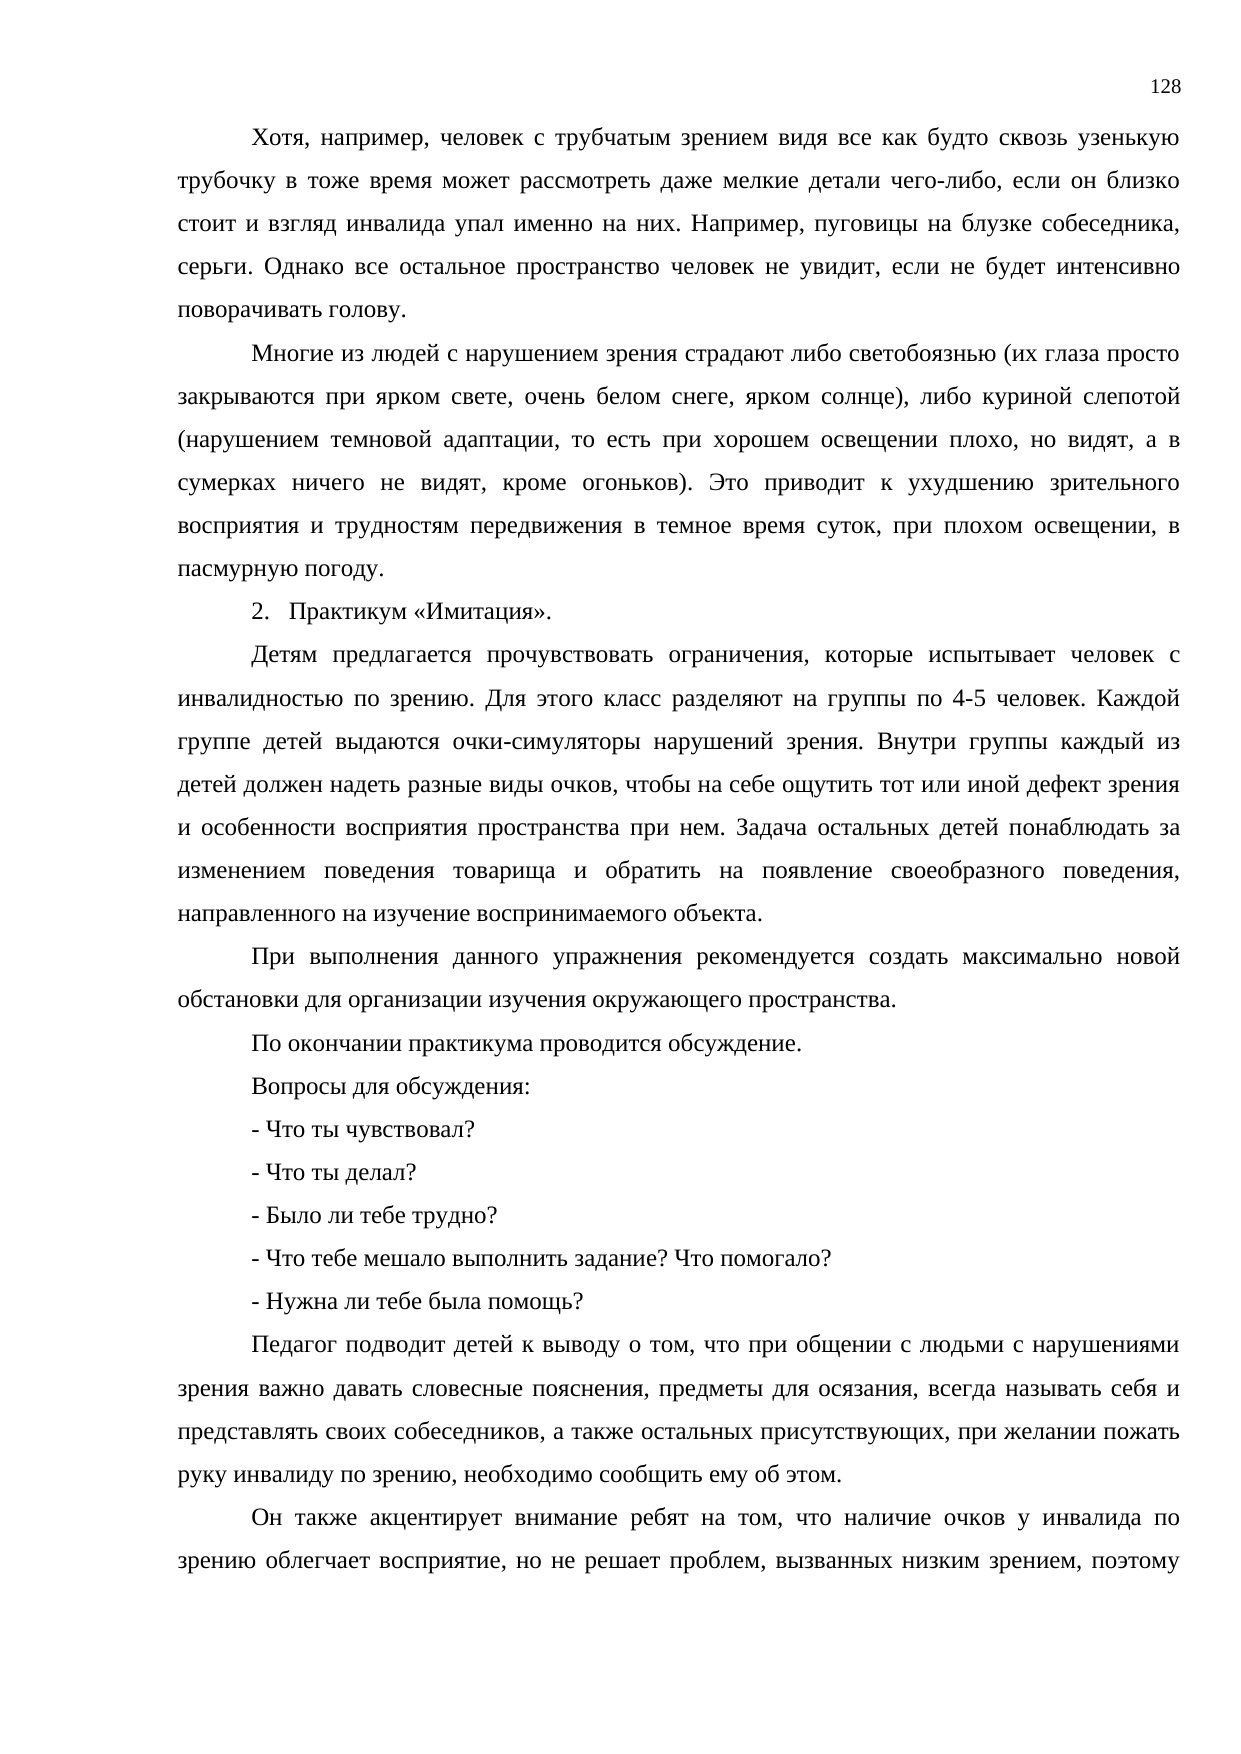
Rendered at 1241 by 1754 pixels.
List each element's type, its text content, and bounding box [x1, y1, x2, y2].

text По окончании практикума проводится обсуждение. [177, 1028, 1181, 1056]
text - Что ты чувствовал? [177, 1114, 1181, 1143]
text - Нужна ли тебе была помощь? [177, 1286, 1181, 1315]
text При выполнения данного упражнения рекомендуется создать максимально новой обстановки для организации изучения окружающего пространства. [177, 941, 1181, 1013]
text Детям предлагается прочувствовать ограничения, которые испытывает человек с инвалидностью по зрению. Для этого класс разделяют на группы по 4-5 человек. Каждой группе детей выдаются очки-симуляторы нарушений зрения. Внутри группы каждый из детей должен надеть разные виды очков, чтобы на себе ощутить тот или иной дефект зрения и особенности восприятия пространства при нем. Задача остальных детей понаблюдать за изменением поведения товарища и обратить на появление своеобразного поведения, направленного на изучение воспринимаемого объекта. [177, 639, 1181, 927]
text Хотя, например, человек с трубчатым зрением видя все как будто сквозь узенькую трубочку в тоже время может рассмотреть даже мелкие детали чего-либо, если он близко стоит и взгляд инвалида упал именно на них. Например, пуговицы на блузке собеседника, серьги. Однако все остальное пространство человек не увидит, если не будет интенсивно поворачивать голову. [177, 122, 1181, 323]
text Многие из людей с нарушением зрения страдают либо светобоязнью (их глаза просто закрываются при ярком свете, очень белом снеге, ярком солнце), либо куриной слепотой (нарушением темновой адаптации, то есть при хорошем освещении плохо, но видят, а в сумерках ничего не видят, кроме огоньков). Это приводит к ухудшению зрительного восприятия и трудностям передвижения в темное время суток, при плохом освещении, в пасмурную погоду. [177, 338, 1181, 582]
text - Было ли тебе трудно? [177, 1200, 1181, 1229]
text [177, 1502, 1181, 1574]
text - Что тебе мешало выполнить задание? Что помогало? [177, 1243, 1181, 1272]
list Практикум «Имитация». [251, 596, 1181, 625]
text Педагог подводит детей к выводу о том, что при общении с людьми с нарушениями зрения важно давать словесные пояснения, предметы для осязания, всегда называть себя и представлять своих собеседников, а также остальных присутствующих, при желании пожать руку инвалиду по зрению, необходимо сообщить ему об этом. [177, 1329, 1181, 1488]
text Вопросы для обсуждения: [177, 1071, 1181, 1099]
text - Что ты делал? [177, 1157, 1181, 1186]
